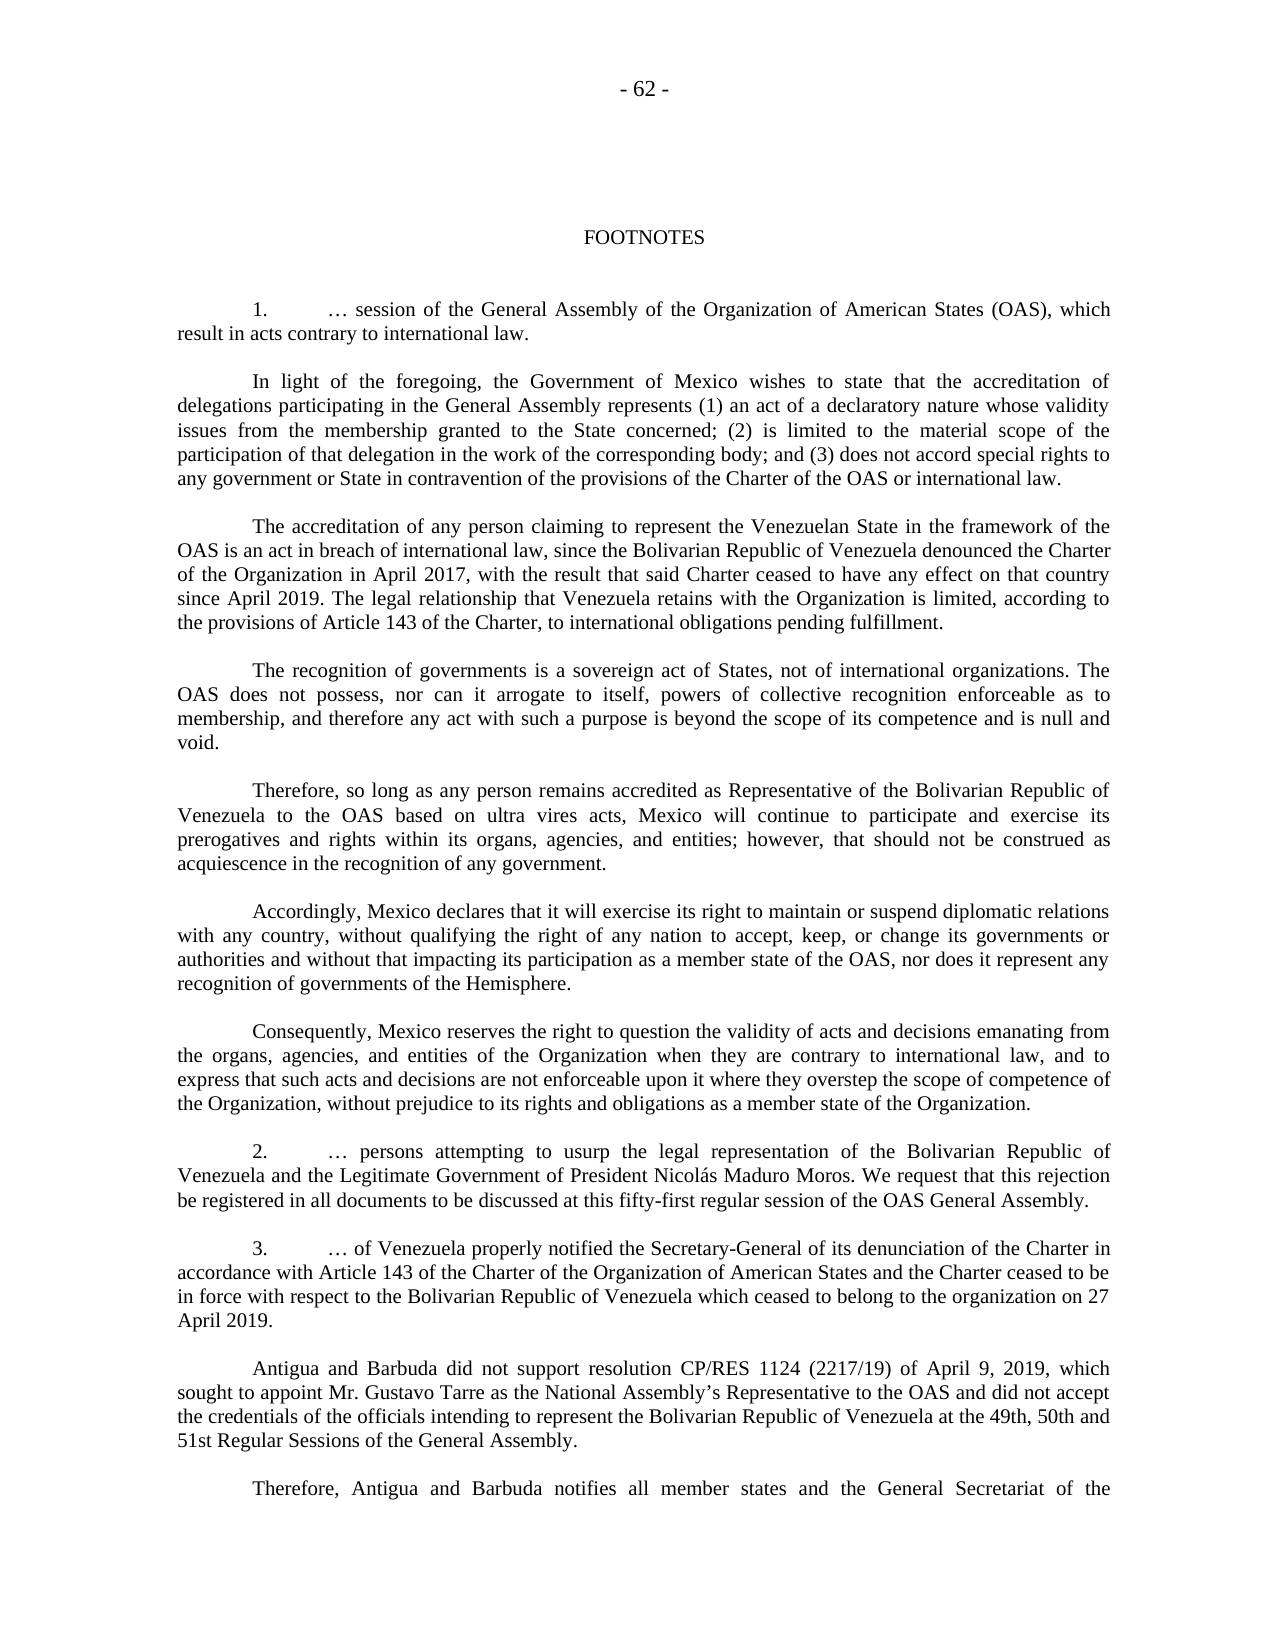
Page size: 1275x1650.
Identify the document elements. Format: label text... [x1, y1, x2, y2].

text The accreditation of any person claiming to represent the Venezuelan State in the framework of the OAS is an act in breach of international law, since the Bolivarian Republic of Venezuela denounced the Charter of the Organization in April 2017, with the result that said Charter ceased to have any effect on that country since April 2019. The legal relationship that Venezuela retains with the Organization is limited, according to the provisions of Article 143 of the Charter, to international obligations pending fulfillment. [177, 514, 1111, 634]
text 3. … of Venezuela properly notified the Secretary-General of its denunciation of the Charter in accordance with Article 143 of the Charter of the Organization of American States and the Charter ceased to be in force with respect to the Bolivarian Republic of Venezuela which ceased to belong to the organization on 27 April 2019. [177, 1236, 1111, 1332]
text 1. … session of the General Assembly of the Organization of American States (OAS), which result in acts contrary to international law. [177, 297, 1111, 345]
text Therefore, so long as any person remains accredited as Representative of the Bolivarian Republic of Venezuela to the OAS based on ultra vires acts, Mexico will continue to participate and exercise its prerogatives and rights within its organs, agencies, and entities; however, that should not be construed as acquiescence in the recognition of any government. [177, 778, 1111, 875]
text Antigua and Barbuda did not support resolution CP/RES 1124 (2217/19) of April 9, 2019, which sought to appoint Mr. Gustavo Tarre as the National Assembly’s Representative to the OAS and did not accept the credentials of the officials intending to represent the Bolivarian Republic of Venezuela at the 49th, 50th and 51st Regular Sessions of the General Assembly. [177, 1356, 1111, 1452]
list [177, 1476, 1111, 1500]
text In light of the foregoing, the Government of Mexico wishes to state that the accreditation of delegations participating in the General Assembly represents (1) an act of a declaratory nature whose validity issues from the membership granted to the State concerned; (2) is limited to the material scope of the participation of that delegation in the work of the corresponding body; and (3) does not accord special rights to any government or State in contravention of the provisions of the Charter of the OAS or international law. [177, 369, 1111, 490]
text Accordingly, Mexico declares that it will exercise its right to maintain or suspend diplomatic relations with any country, without qualifying the right of any nation to accept, keep, or change its governments or authorities and without that impacting its participation as a member state of the OAS, nor does it represent any recognition of governments of the Hemisphere. [177, 899, 1111, 995]
text The recognition of governments is a sovereign act of States, not of international organizations. The OAS does not possess, nor can it arrogate to itself, powers of collective recognition enforceable as to membership, and therefore any act with such a purpose is beyond the scope of its competence and is null and void. [177, 658, 1111, 754]
text FOOTNOTES [177, 225, 1111, 249]
text Consequently, Mexico reserves the right to question the validity of acts and decisions emanating from the organs, agencies, and entities of the Organization when they are contrary to international law, and to express that such acts and decisions are not enforceable upon it where they overstep the scope of competence of the Organization, without prejudice to its rights and obligations as a member state of the Organization. [177, 1019, 1111, 1115]
text 2. … persons attempting to usurp the legal representation of the Bolivarian Republic of Venezuela and the Legitimate Government of President Nicolás Maduro Moros. We request that this rejection be registered in all documents to be discussed at this fifty-first regular session of the OAS General Assembly. [177, 1139, 1111, 1212]
